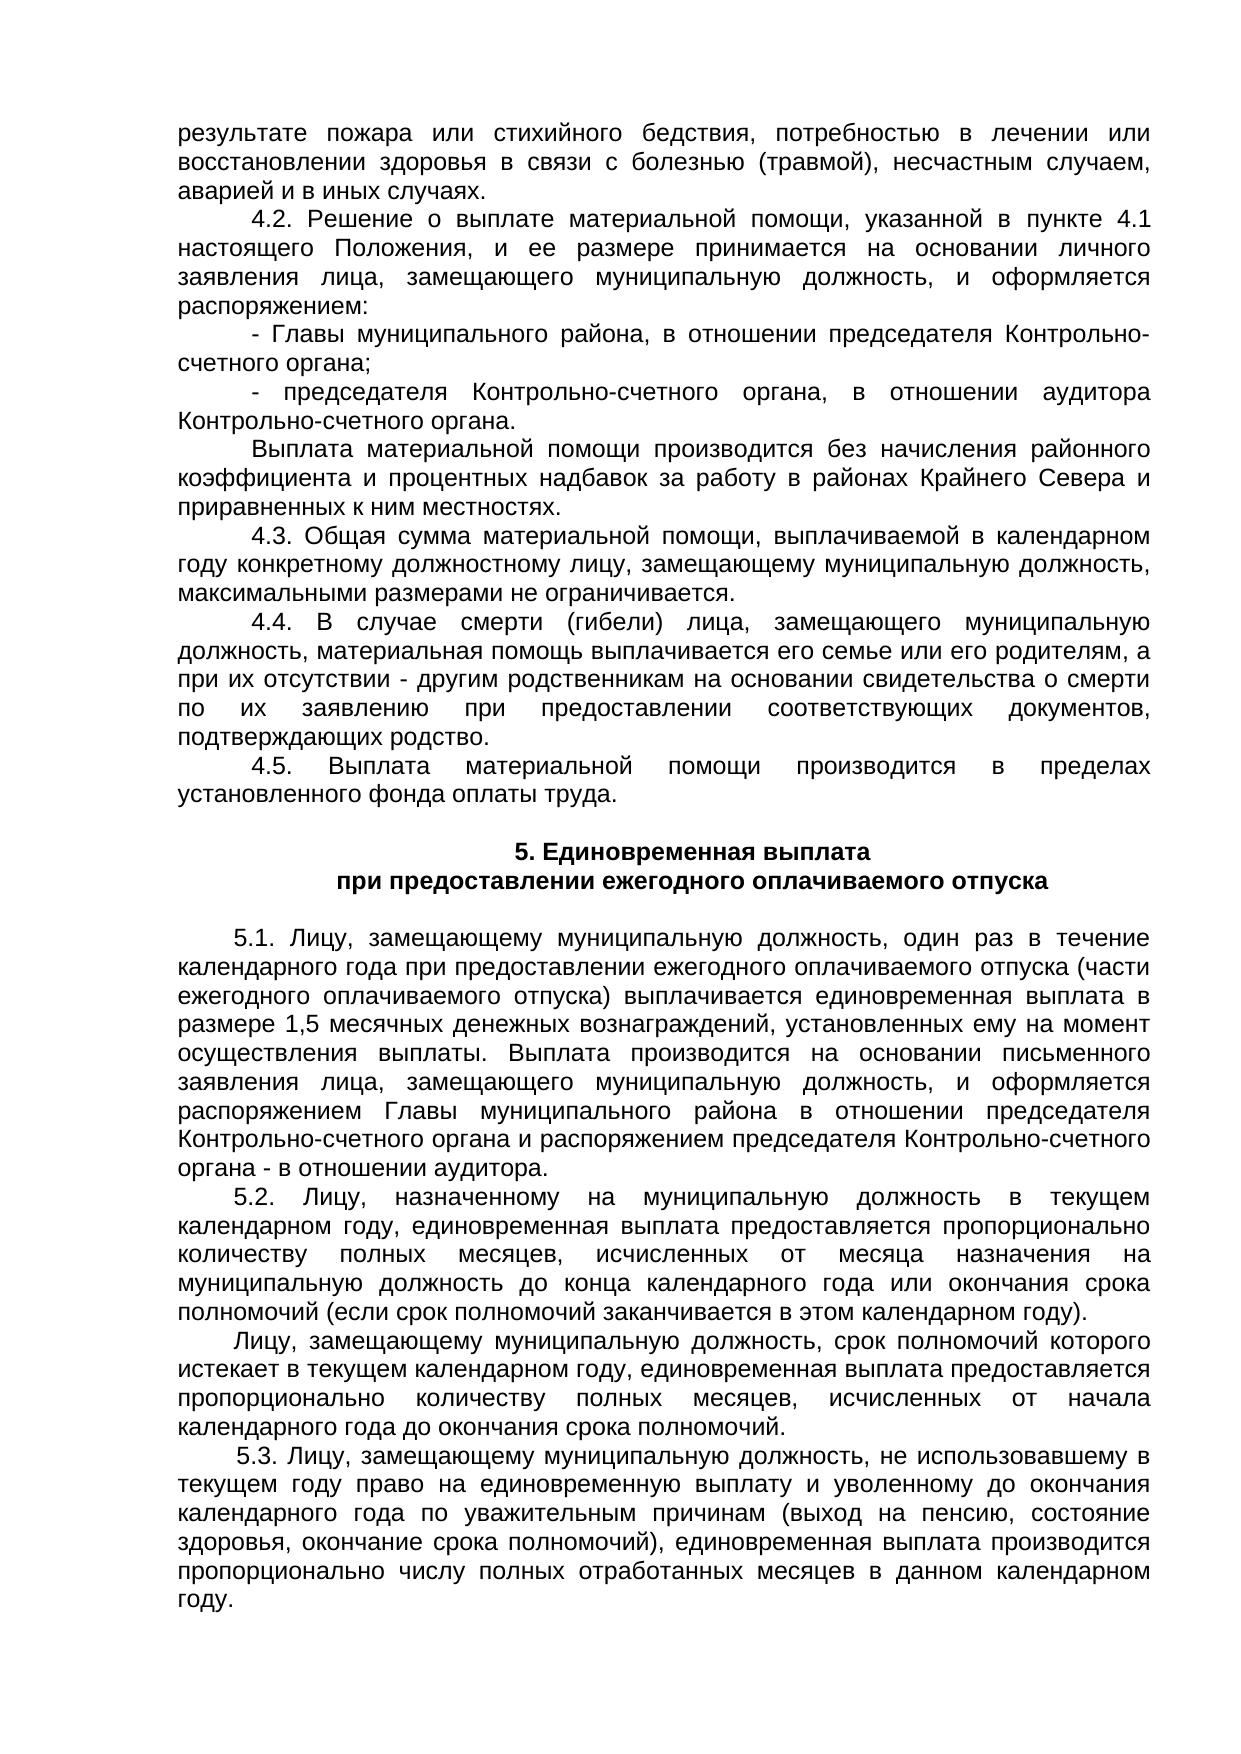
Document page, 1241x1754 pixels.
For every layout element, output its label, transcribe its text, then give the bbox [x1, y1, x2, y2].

text при предоставлении ежегодного оплачиваемого отпуска [177, 866, 1152, 894]
text 4.2. Решение о выплате материальной помощи, указанной в пункте 4.1 настоящего Положения, и ее размере принимается на основании личного заявления лица, замещающего муниципальную должность, и оформляется распоряжением: [177, 204, 1152, 319]
text 4.5. Выплата материальной помощи производится в пределах установленного фонда оплаты труда. [177, 751, 1152, 808]
text 5.1. Лицу, замещающему муниципальную должность, один раз в течение календарного года при предоставлении ежегодного оплачиваемого отпуска (части ежегодного оплачиваемого отпуска) выплачивается единовременная выплата в размере 1,5 месячных денежных вознаграждений, установленных ему на момент осуществления выплаты. Выплата производится на основании письменного заявления лица, замещающего муниципальную должность, и оформляется распоряжением Главы муниципального района в отношении председателя Контрольно-счетного органа и распоряжением председателя Контрольно-счетного органа - в отношении аудитора. [177, 923, 1152, 1182]
text - председателя Контрольно-счетного органа, в отношении аудитора Контрольно-счетного органа. [177, 377, 1152, 434]
text Выплата материальной помощи производится без начисления районного коэффициента и процентных надбавок за работу в районах Крайнего Севера и приравненных к ним местностях. [177, 434, 1152, 521]
text 5. Единовременная выплата [177, 837, 1152, 866]
text 4.3. Общая сумма материальной помощи, выплачиваемой в календарном году конкретному должностному лицу, замещающему муниципальную должность, максимальными размерами не ограничивается. [177, 521, 1152, 607]
text Лицу, замещающему муниципальную должность, срок полномочий которого истекает в текущем календарном году, единовременная выплата предоставляется пропорционально количеству полных месяцев, исчисленных от начала календарного года до окончания срока полномочий. [177, 1326, 1152, 1441]
text 5.2. Лицу, назначенному на муниципальную должность в текущем календарном году, единовременная выплата предоставляется пропорционально количеству полных месяцев, исчисленных от месяца назначения на муниципальную должность до конца календарного года или окончания срока полномочий (если срок полномочий заканчивается в этом календарном году). [177, 1182, 1152, 1326]
text - Главы муниципального района, в отношении председателя Контрольно-счетного органа; [177, 319, 1152, 377]
text 4.4. В случае смерти (гибели) лица, замещающего муниципальную должность, материальная помощь выплачивается его семье или его родителям, а при их отсутствии - другим родственникам на основании свидетельства о смерти по их заявлению при предоставлении соответствующих документов, подтверждающих родство. [177, 607, 1152, 751]
text 5.3. Лицу, замещающему муниципальную должность, не использовавшему в текущем году право на единовременную выплату и уволенному до окончания календарного года по уважительным причинам (выход на пенсию, состояние здоровья, окончание срока полномочий), единовременная выплата производится пропорционально числу полных отработанных месяцев в данном календарном году. [177, 1441, 1152, 1613]
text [177, 118, 1152, 204]
